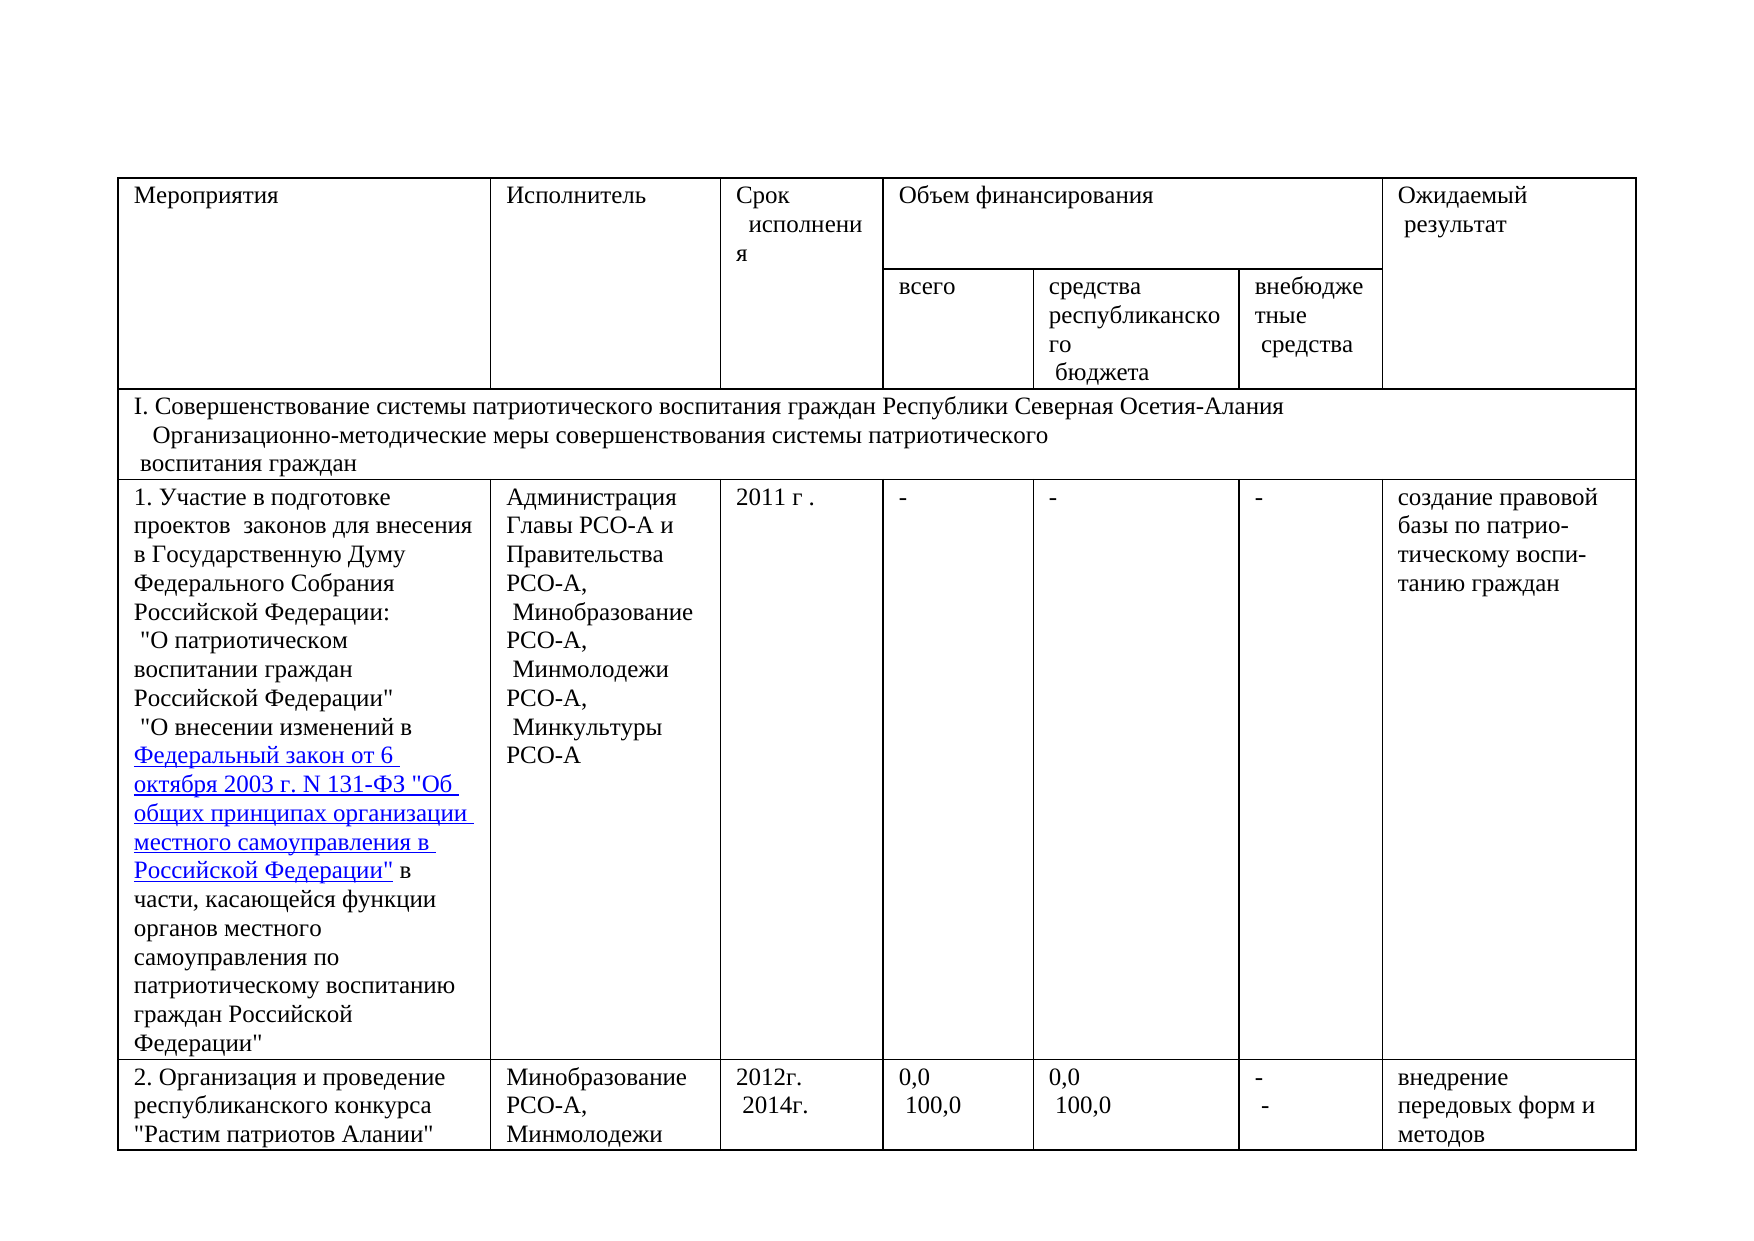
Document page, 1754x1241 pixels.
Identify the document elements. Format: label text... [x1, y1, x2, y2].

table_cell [491, 1060, 720, 1149]
table_cell [119, 268, 490, 388]
table_cell 0,0 100,0 [1034, 1060, 1238, 1149]
table_cell - [884, 480, 1033, 1058]
table_cell 2011 г . [721, 480, 882, 1058]
table_cell 2012г. 2014г. [721, 1060, 882, 1149]
table_cell средства республиканского бюджета [1034, 270, 1238, 388]
table_cell 1. Участие в подготовке проектов законов для внесения в Государственную Думу Федерального Собрания Российской Федерации: "О патриотическом воспитании граждан Российской Федерации" "О внесении изменений в Федеральный закон от 6 октября 2003 г. N 131-ФЗ "Об общих принципах организации местного самоуправления в Российской Федерации" в части, касающейся функции органов местного самоуправления по патриотическому воспитанию граждан Российской Федерации" [119, 480, 490, 1058]
table_cell [721, 268, 882, 388]
table_cell 0,0 100,0 [884, 1060, 1033, 1149]
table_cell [119, 1060, 490, 1149]
table_cell Объем финансирования [884, 179, 1382, 268]
table_cell Администрация Главы РСО-А и Правительства РСО-А, Минобразование РСО-А, Минмолодежи РСО-А, Минкультуры РСО-А [491, 480, 720, 1058]
table_cell внебюджетные средства [1240, 270, 1382, 388]
table_cell [491, 268, 720, 388]
table_cell создание правовой базы по патрио-тическому воспи-танию граждан [1383, 480, 1635, 1058]
table_cell всего [884, 270, 1033, 388]
table_cell Исполнитель [491, 179, 720, 268]
table_cell - [1034, 480, 1238, 1058]
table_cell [1383, 1060, 1635, 1149]
table_cell - [1240, 480, 1382, 1058]
table_cell Ожидаемый результат [1383, 179, 1635, 268]
table_cell - - [1240, 1060, 1382, 1149]
table_cell Мероприятия [119, 179, 490, 268]
table_cell I. Совершенствование системы патриотического воспитания граждан Республики Северная Осетия-Алания Организационно-методические меры совершенствования системы патриотического воспитания граждан [119, 390, 1635, 479]
table_cell Срок исполнения [721, 179, 882, 268]
table_cell [1383, 268, 1635, 388]
